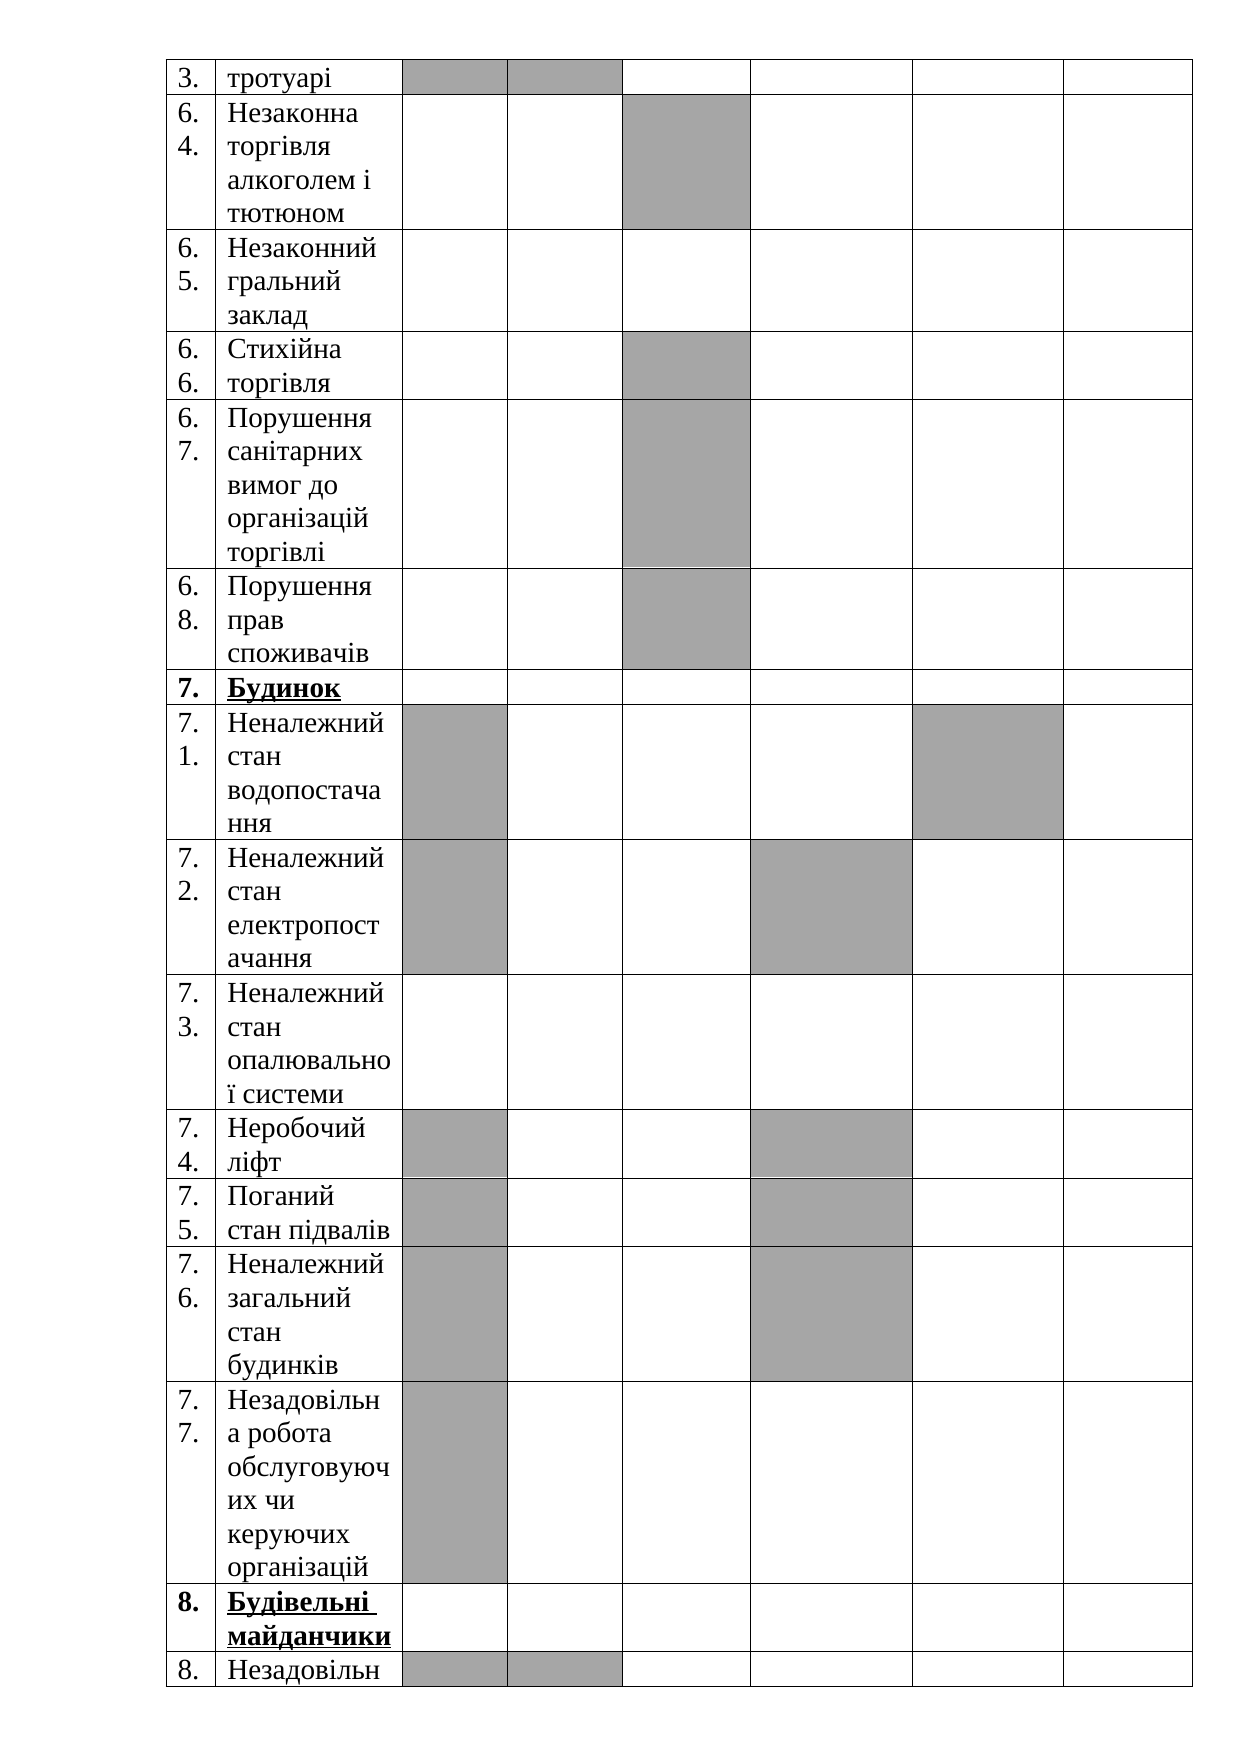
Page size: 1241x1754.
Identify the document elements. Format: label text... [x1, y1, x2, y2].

table_cell [1064, 975, 1192, 1109]
table_cell [913, 230, 1063, 331]
table_cell [751, 569, 912, 669]
table_cell [1064, 1247, 1192, 1381]
table_cell [508, 230, 622, 331]
table_cell [508, 332, 622, 399]
table_cell [1064, 1652, 1192, 1686]
table_cell [913, 975, 1063, 1109]
table_cell [403, 705, 507, 839]
table_cell Незаконна торгівля алкоголем і тютюном [216, 95, 402, 229]
table_cell [913, 840, 1063, 974]
table_cell [403, 1179, 507, 1246]
table_cell [913, 95, 1063, 229]
table_cell [623, 1584, 750, 1651]
table_cell [1064, 230, 1192, 331]
table_cell [1064, 705, 1192, 839]
table_cell [1064, 1110, 1192, 1177]
table_cell Неробочий ліфт [216, 1110, 402, 1177]
table_cell [751, 230, 912, 331]
table_cell [508, 1382, 622, 1583]
table_cell [623, 840, 750, 974]
table_cell [913, 1584, 1063, 1651]
table_cell [1064, 569, 1192, 669]
table_cell [1064, 670, 1192, 704]
table_cell [751, 1382, 912, 1583]
table_cell [623, 569, 750, 669]
table_cell [913, 1652, 1063, 1686]
table_cell [751, 975, 912, 1109]
table_cell [508, 60, 622, 94]
table_cell [751, 1247, 912, 1381]
table_cell [623, 60, 750, 94]
table_cell [913, 705, 1063, 839]
table_cell 7.1. [167, 705, 215, 839]
table_cell Неналежний загальний стан будинків [216, 1247, 402, 1381]
table_cell [403, 840, 507, 974]
table_cell [403, 95, 507, 229]
table_cell [623, 95, 750, 229]
table_cell [403, 670, 507, 704]
table_cell Незадовільна робота обслуговуючих чи керуючих організацій [216, 1382, 402, 1583]
table_cell 7.5. [167, 1179, 215, 1246]
table_cell [751, 95, 912, 229]
table_cell [623, 1247, 750, 1381]
table_cell 6.5. [167, 230, 215, 331]
table_cell [751, 1584, 912, 1651]
table_cell [751, 670, 912, 704]
table_cell 6.4. [167, 95, 215, 229]
table_cell [623, 1179, 750, 1246]
table_cell [751, 1110, 912, 1177]
table_cell [751, 705, 912, 839]
table_cell 6.8. [167, 569, 215, 669]
table_cell [403, 1382, 507, 1583]
table_cell [403, 230, 507, 331]
table_cell [508, 1584, 622, 1651]
table_cell [508, 670, 622, 704]
table_cell [913, 1179, 1063, 1246]
table_cell [403, 400, 507, 567]
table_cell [216, 1652, 402, 1686]
table_cell [508, 1110, 622, 1177]
table_cell [913, 60, 1063, 94]
table_cell [913, 670, 1063, 704]
table_cell [1064, 60, 1192, 94]
table_cell 7. [167, 670, 215, 704]
table_cell [403, 975, 507, 1109]
table_cell Стихійна торгівля [216, 332, 402, 399]
table_cell [623, 400, 750, 567]
table_cell [403, 1247, 507, 1381]
table_cell [508, 1179, 622, 1246]
table_cell [623, 230, 750, 331]
table_cell 7.4. [167, 1110, 215, 1177]
table_cell 6.7. [167, 400, 215, 567]
table_cell [751, 400, 912, 567]
table_cell Неналежний стан електропостачання [216, 840, 402, 974]
table_cell [913, 1382, 1063, 1583]
table_cell 7.7. [167, 1382, 215, 1583]
table_cell [1064, 400, 1192, 567]
table_cell Порушення прав споживачів [216, 569, 402, 669]
table_cell [403, 60, 507, 94]
table_cell [1064, 332, 1192, 399]
table_cell [508, 95, 622, 229]
table_cell [1064, 1179, 1192, 1246]
table_cell [623, 975, 750, 1109]
table_cell 6.3. [167, 60, 215, 94]
table_cell Порушення санітарних вимог до організацій торгівлі [216, 400, 402, 567]
table_cell [623, 1652, 750, 1686]
table_cell [913, 1247, 1063, 1381]
table_cell [623, 670, 750, 704]
table_cell [508, 400, 622, 567]
table_cell [508, 840, 622, 974]
table_cell [913, 1110, 1063, 1177]
table_cell 6.6. [167, 332, 215, 399]
table_cell 8. [167, 1584, 215, 1651]
table_cell [403, 1584, 507, 1651]
table_cell [751, 840, 912, 974]
table_cell [1064, 1584, 1192, 1651]
table_cell [751, 1179, 912, 1246]
table_cell Незаконний гральний заклад [216, 230, 402, 331]
table_cell Будівельні майданчики [216, 1584, 402, 1651]
table_cell [623, 332, 750, 399]
table_cell [913, 332, 1063, 399]
table_cell 7.6. [167, 1247, 215, 1381]
table_cell [913, 400, 1063, 567]
table_cell [623, 705, 750, 839]
table_cell Неналежний стан водопостачання [216, 705, 402, 839]
table_cell [751, 1652, 912, 1686]
table_cell [623, 1110, 750, 1177]
table_cell [623, 1382, 750, 1583]
table_cell [751, 332, 912, 399]
table_cell [1064, 95, 1192, 229]
table_cell Будинок [216, 670, 402, 704]
table_cell [403, 1110, 507, 1177]
table_cell Реклама на тротуарі [216, 60, 402, 94]
table_cell 7.3. [167, 975, 215, 1109]
table_cell [403, 569, 507, 669]
table_cell [1064, 840, 1192, 974]
table_cell [508, 1247, 622, 1381]
table_cell 7.2. [167, 840, 215, 974]
table_cell [1064, 1382, 1192, 1583]
table_cell Неналежний стан опалювальної системи [216, 975, 402, 1109]
table_cell [403, 332, 507, 399]
table_cell [403, 1652, 507, 1686]
table_cell [508, 569, 622, 669]
table_cell [751, 60, 912, 94]
table_cell 8.1. [167, 1652, 215, 1686]
table_cell [508, 1652, 622, 1686]
table_cell [508, 975, 622, 1109]
table_cell [913, 569, 1063, 669]
table_cell [508, 705, 622, 839]
table_cell Поганий стан підвалів [216, 1179, 402, 1246]
